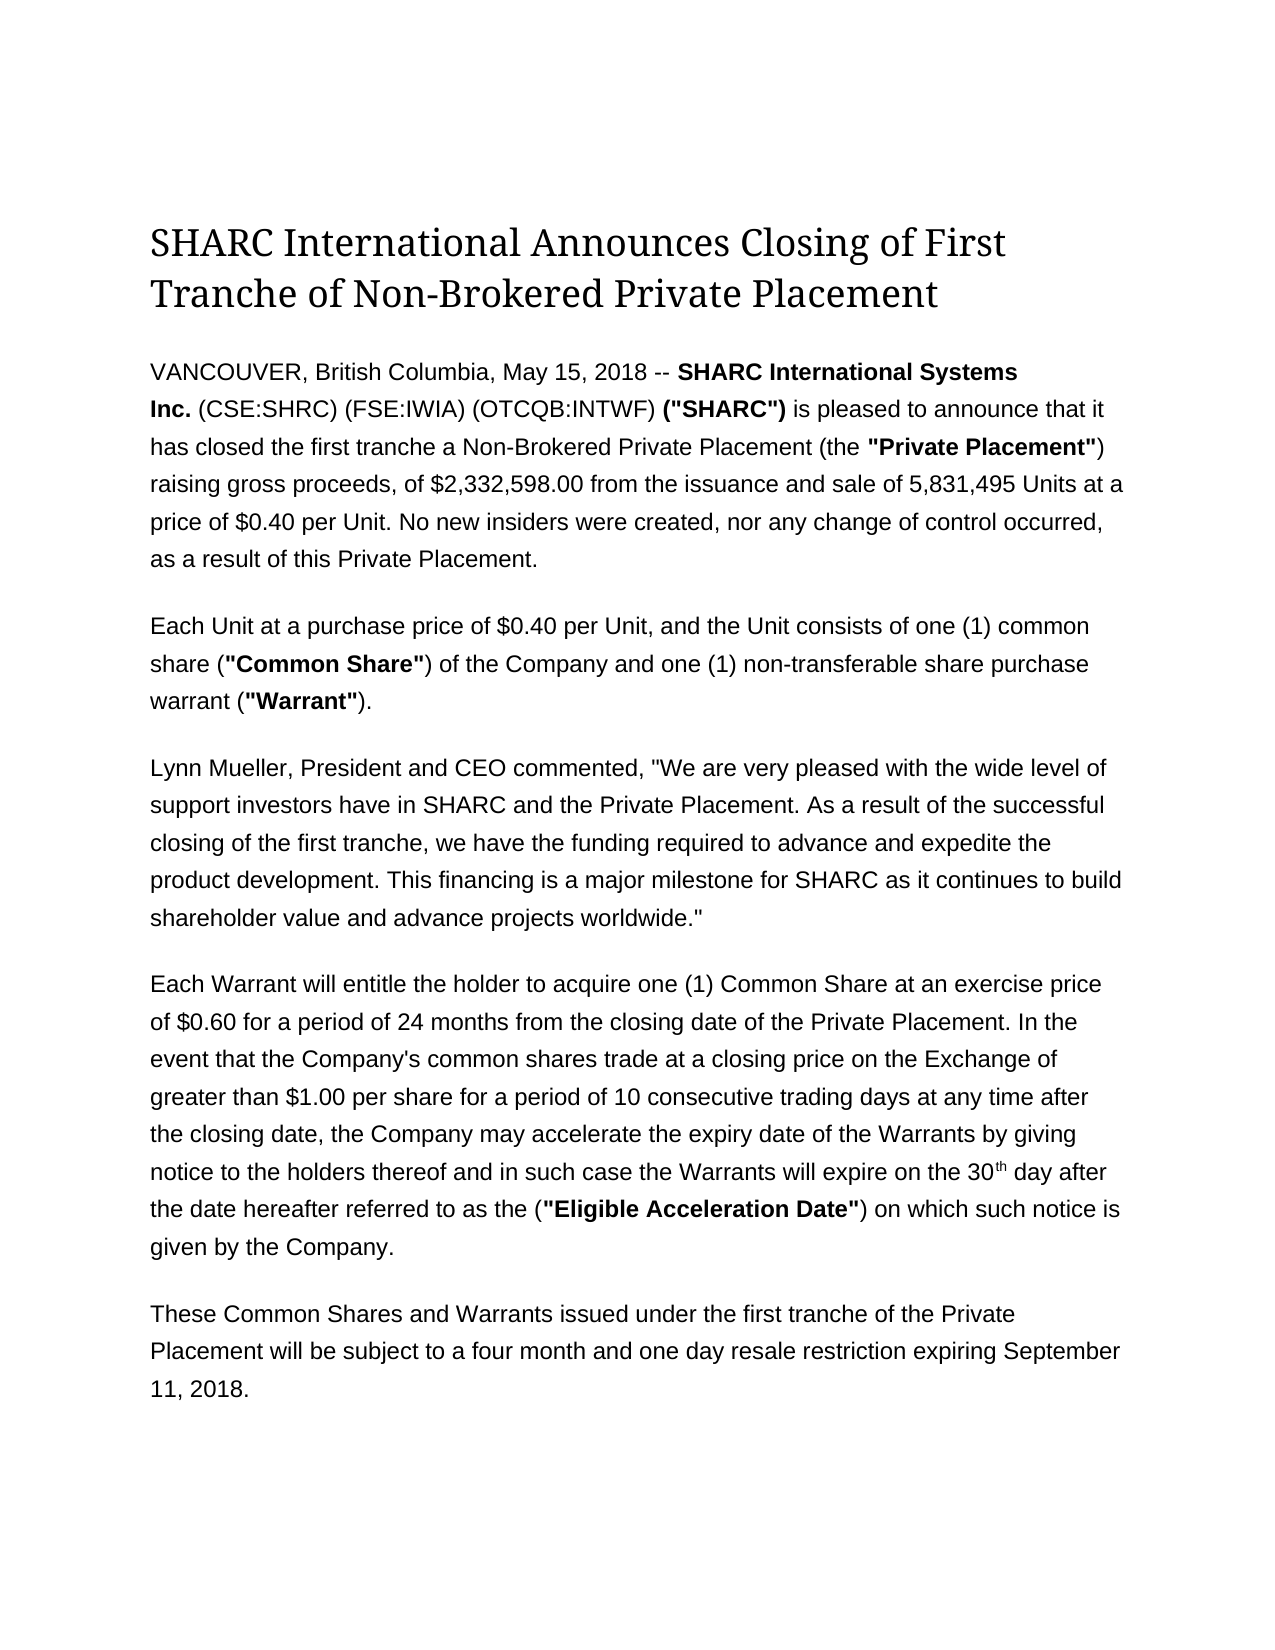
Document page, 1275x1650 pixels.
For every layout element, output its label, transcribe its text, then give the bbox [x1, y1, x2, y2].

text SHARC International Announces Closing of First Tranche of Non-Brokered Private Placement [150, 217, 1125, 319]
text Lynn Mueller, President and CEO commented, "We are very pleased with the wide level of support investors have in SHARC and the Private Placement. As a result of the successful closing of the first tranche, we have the funding required to advance and expedite the product development. This financing is a major milestone for SHARC as it continues to build shareholder value and advance projects worldwide." [150, 744, 1125, 931]
text Each Unit at a purchase price of $0.40 per Unit, and the Unit consists of one (1) common share ("Common Share") of the Company and one (1) non-transferable share purchase warrant ("Warrant"). [150, 602, 1125, 714]
text Each Warrant will entitle the holder to acquire one (1) Common Share at an exercise price of $0.60 for a period of 24 months from the closing date of the Private Placement. In the event that the Company's common shares trade at a closing price on the Exchange of greater than $1.00 per share for a period of 10 consecutive trading days at any time after the closing date, the Company may accelerate the expiry date of the Warrants by giving notice to the holders thereof and in such case the Warrants will expire on the 30th day after the date hereafter referred to as the ("Eligible Acceleration Date") on which such notice is given by the Company. [150, 960, 1125, 1260]
text These Common Shares and Warrants issued under the first tranche of the Private Placement will be subject to a four month and one day resale restriction expiring September 11, 2018. [150, 1289, 1125, 1402]
text VANCOUVER, British Columbia, May 15, 2018 -- SHARC International Systems Inc. (CSE:SHRC) (FSE:IWIA) (OTCQB:INTWF) ("SHARC") is pleased to announce that it has closed the first tranche a Non-Brokered Private Placement (the "Private Placement") raising gross proceeds, of $2,332,598.00 from the issuance and sale of 5,831,495 Units at a price of $0.40 per Unit. No new insiders were created, nor any change of control occurred, as a result of this Private Placement. [150, 348, 1125, 573]
